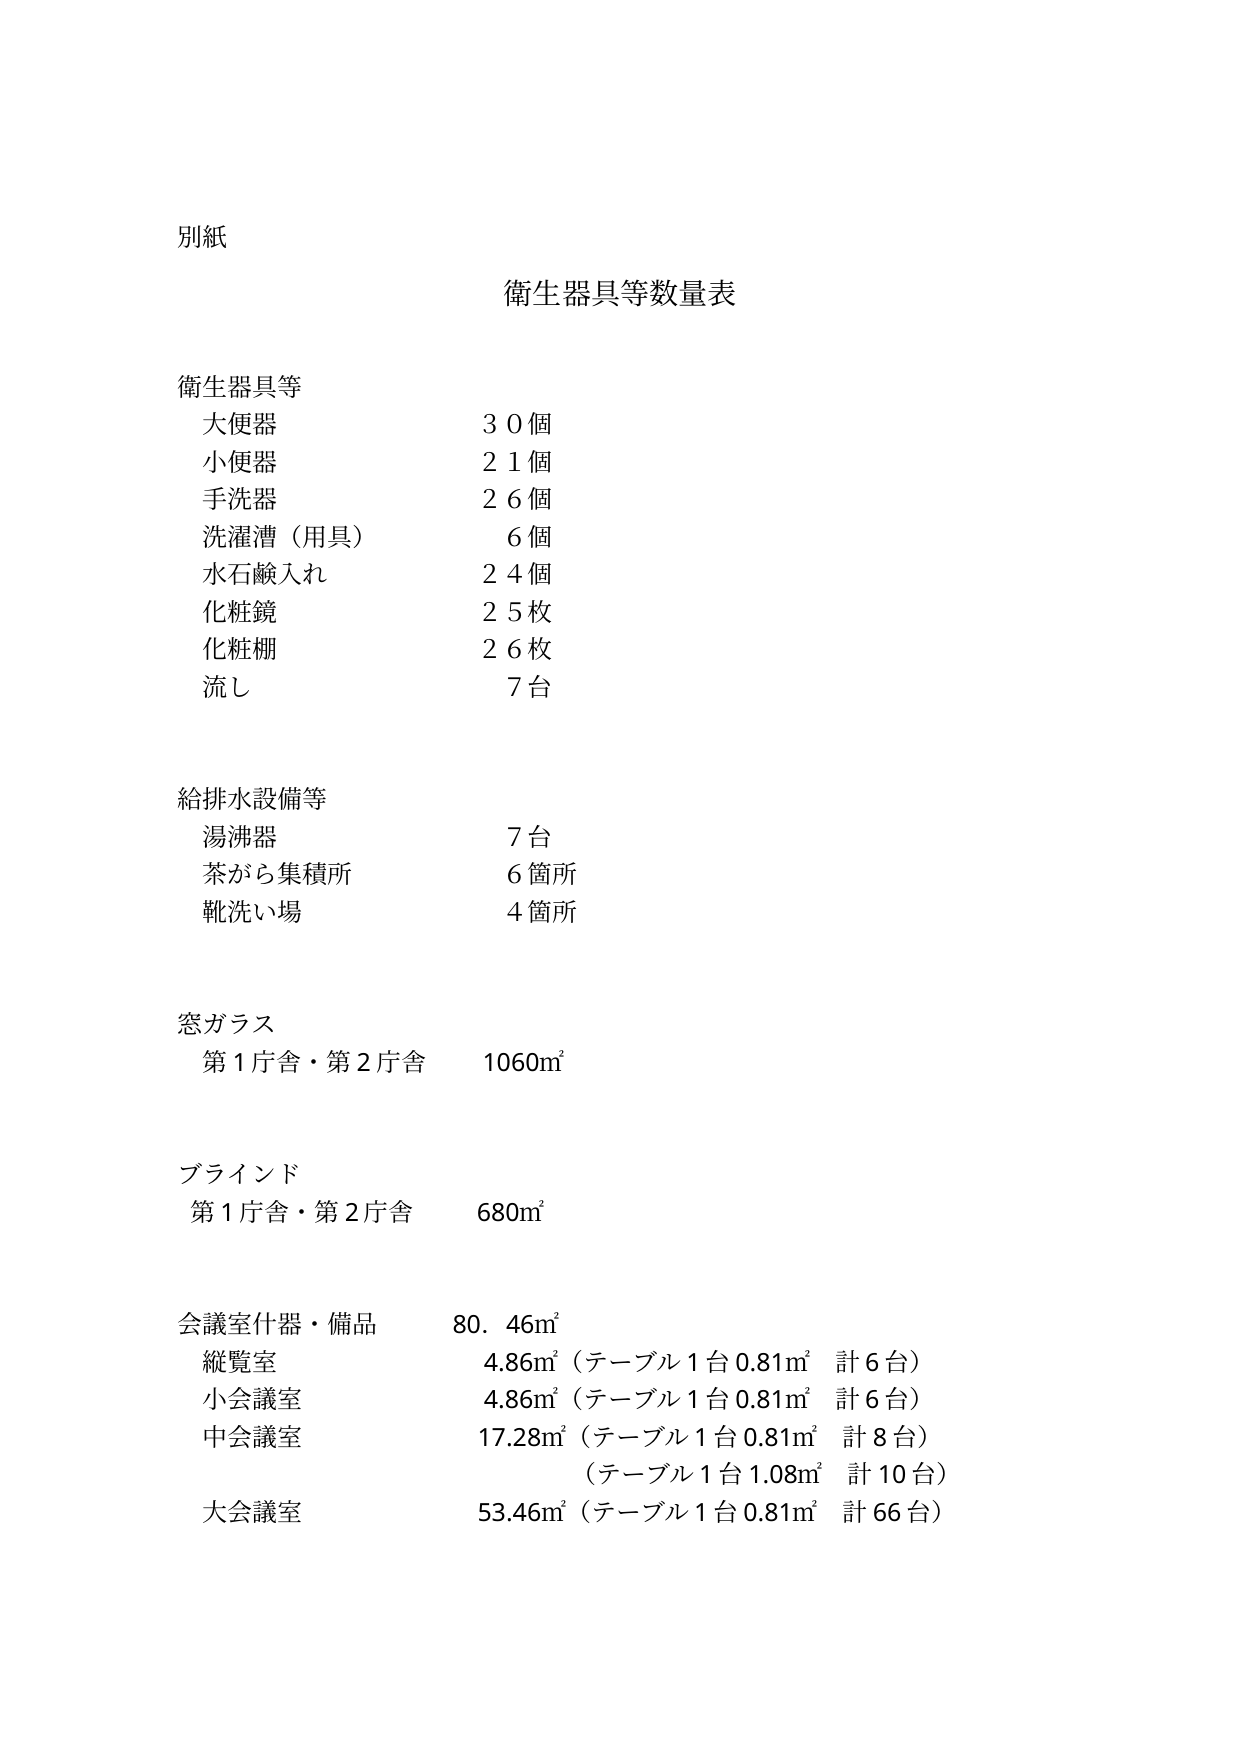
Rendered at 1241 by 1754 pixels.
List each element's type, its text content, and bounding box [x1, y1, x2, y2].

text 衛生器具等数量表 [177, 254, 1063, 329]
text 縦覧室 4.86㎡（テーブル1台0.81㎡ 計6台） [177, 1342, 1063, 1379]
text 会議室什器・備品 80．46㎡ [177, 1304, 1063, 1342]
text 手洗器 ２６個 [177, 479, 1063, 517]
text 化粧棚 ２６枚 [177, 629, 1063, 667]
text 別紙 [177, 217, 1063, 254]
text 窓ガラス [177, 1004, 1063, 1042]
text 第1庁舎・第2庁舎 1060㎡ [177, 1042, 1063, 1079]
text 中会議室 17.28㎡（テーブル1台0.81㎡ 計8台） [177, 1417, 1063, 1454]
text （テーブル1台1.08㎡ 計10台） [177, 1454, 1063, 1492]
text 大便器 ３０個 [177, 404, 1063, 442]
text 茶がら集積所 ６箇所 [177, 854, 1063, 892]
text 給排水設備等 [177, 779, 1063, 817]
text 水石鹸入れ ２４個 [177, 554, 1063, 592]
text 洗濯漕（用具） ６個 [177, 517, 1063, 554]
text 衛生器具等 [177, 367, 1063, 404]
text ブラインド [177, 1154, 1063, 1192]
text 靴洗い場 ４箇所 [177, 892, 1063, 929]
text 小便器 ２１個 [177, 442, 1063, 479]
text 化粧鏡 ２５枚 [177, 592, 1063, 629]
text 第1庁舎・第2庁舎 680㎡ [177, 1192, 1063, 1229]
text 流し ７台 [177, 667, 1063, 704]
text 小会議室 4.86㎡（テーブル1台0.81㎡ 計6台） [177, 1379, 1063, 1417]
text 大会議室 53.46㎡（テーブル1台0.81㎡ 計66台） [177, 1492, 1063, 1529]
text 湯沸器 ７台 [177, 817, 1063, 854]
